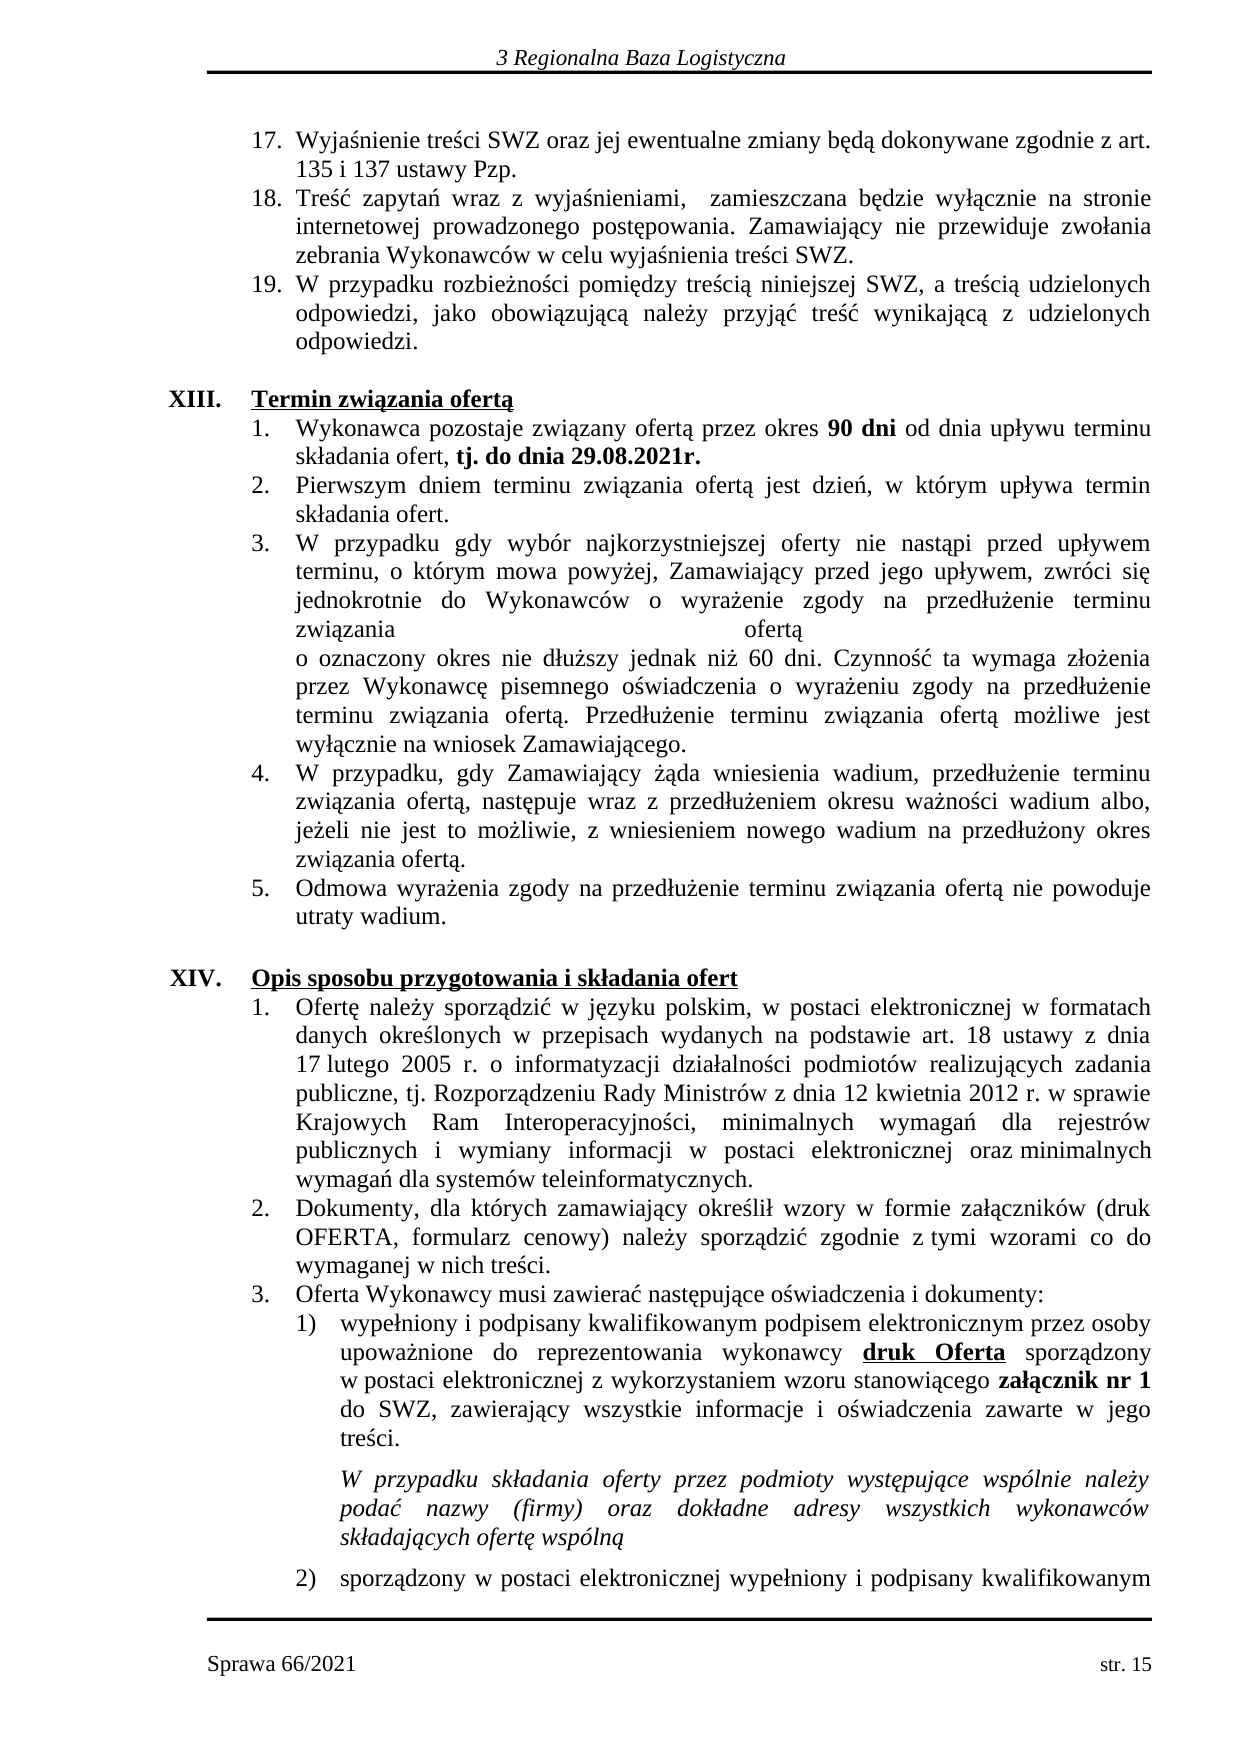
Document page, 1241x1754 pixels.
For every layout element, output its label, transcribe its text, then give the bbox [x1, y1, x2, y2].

list Pierwszym dniem terminu związania ofertą jest dzień, w którym upływa termin składania ofert. [251, 470, 1152, 528]
list Treść zapytań wraz z wyjaśnieniami, zamieszczana będzie wyłącznie na stronie internetowej prowadzonego postępowania. Zamawiający nie przewiduje zwołania zebrania Wykonawców w celu wyjaśnienia treści SWZ. [251, 183, 1152, 269]
list Opis sposobu przygotowania i składania ofert [222, 963, 1152, 992]
list Dokumenty, dla których zamawiający określił wzory w formie załączników (druk OFERTA, formularz cenowy) należy sporządzić zgodnie z tymi wzorami co do wymaganej w nich treści. [251, 1193, 1152, 1279]
list Odmowa wyrażenia zgody na przedłużenie terminu związania ofertą nie powoduje utraty wadium. [251, 873, 1152, 930]
list W przypadku, gdy Zamawiający żąda wniesienia wadium, przedłużenie terminu związania ofertą, następuje wraz z przedłużeniem okresu ważności wadium albo, jeżeli nie jest to możliwie, z wniesieniem nowego wadium na przedłużony okres związania ofertą. [251, 758, 1152, 873]
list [295, 1563, 1152, 1592]
list Wykonawca pozostaje związany ofertą przez okres 90 dni od dnia upływu terminu składania ofert, tj. do dnia 29.08.2021r. [251, 413, 1152, 470]
list W przypadku gdy wybór najkorzystniejszej oferty nie nastąpi przed upływem terminu, o którym mowa powyżej, Zamawiający przed jego upływem, zwróci się jednokrotnie do Wykonawców o wyrażenie zgody na przedłużenie terminu związania ofertą o oznaczony okres nie dłuższy jednak niż 60 dni. Czynność ta wymaga złożenia przez Wykonawcę pisemnego oświadczenia o wyrażeniu zgody na przedłużenie terminu związania ofertą. Przedłużenie terminu związania ofertą możliwe jest wyłącznie na wniosek Zamawiającego. [251, 528, 1152, 758]
list wypełniony i podpisany kwalifikowanym podpisem elektronicznym przez osoby upoważnione do reprezentowania wykonawcy druk Oferta sporządzony w postaci elektronicznej z wykorzystaniem wzoru stanowiącego załącznik nr 1 do SWZ, zawierający wszystkie informacje i oświadczenia zawarte w jego treści. [295, 1308, 1152, 1452]
list Ofertę należy sporządzić w języku polskim, w postaci elektronicznej w formatach danych określonych w przepisach wydanych na podstawie art. 18 ustawy z dnia 17 lutego 2005 r. o informatyzacji działalności podmiotów realizujących zadania publiczne, tj. Rozporządzeniu Rady Ministrów z dnia 12 kwietnia 2012 r. w sprawie Krajowych Ram Interoperacyjności, minimalnych wymagań dla rejestrów publicznych i wymiany informacji w postaci elektronicznej oraz minimalnych wymagań dla systemów teleinformatycznych. [251, 992, 1152, 1193]
list Wyjaśnienie treści SWZ oraz jej ewentualne zmiany będą dokonywane zgodnie z art. 135 i 137 ustawy Pzp. [251, 125, 1152, 183]
text W przypadku składania oferty przez podmioty występujące wspólnie należy podać nazwy (firmy) oraz dokładne adresy wszystkich wykonawców składających ofertę wspólną [340, 1464, 1152, 1551]
list Termin związania ofertą [222, 384, 1152, 413]
list W przypadku rozbieżności pomiędzy treścią niniejszej SWZ, a treścią udzielonych odpowiedzi, jako obowiązującą należy przyjąć treść wynikającą z udzielonych odpowiedzi. [251, 269, 1152, 355]
list Oferta Wykonawcy musi zawierać następujące oświadczenia i dokumenty: [251, 1279, 1152, 1308]
